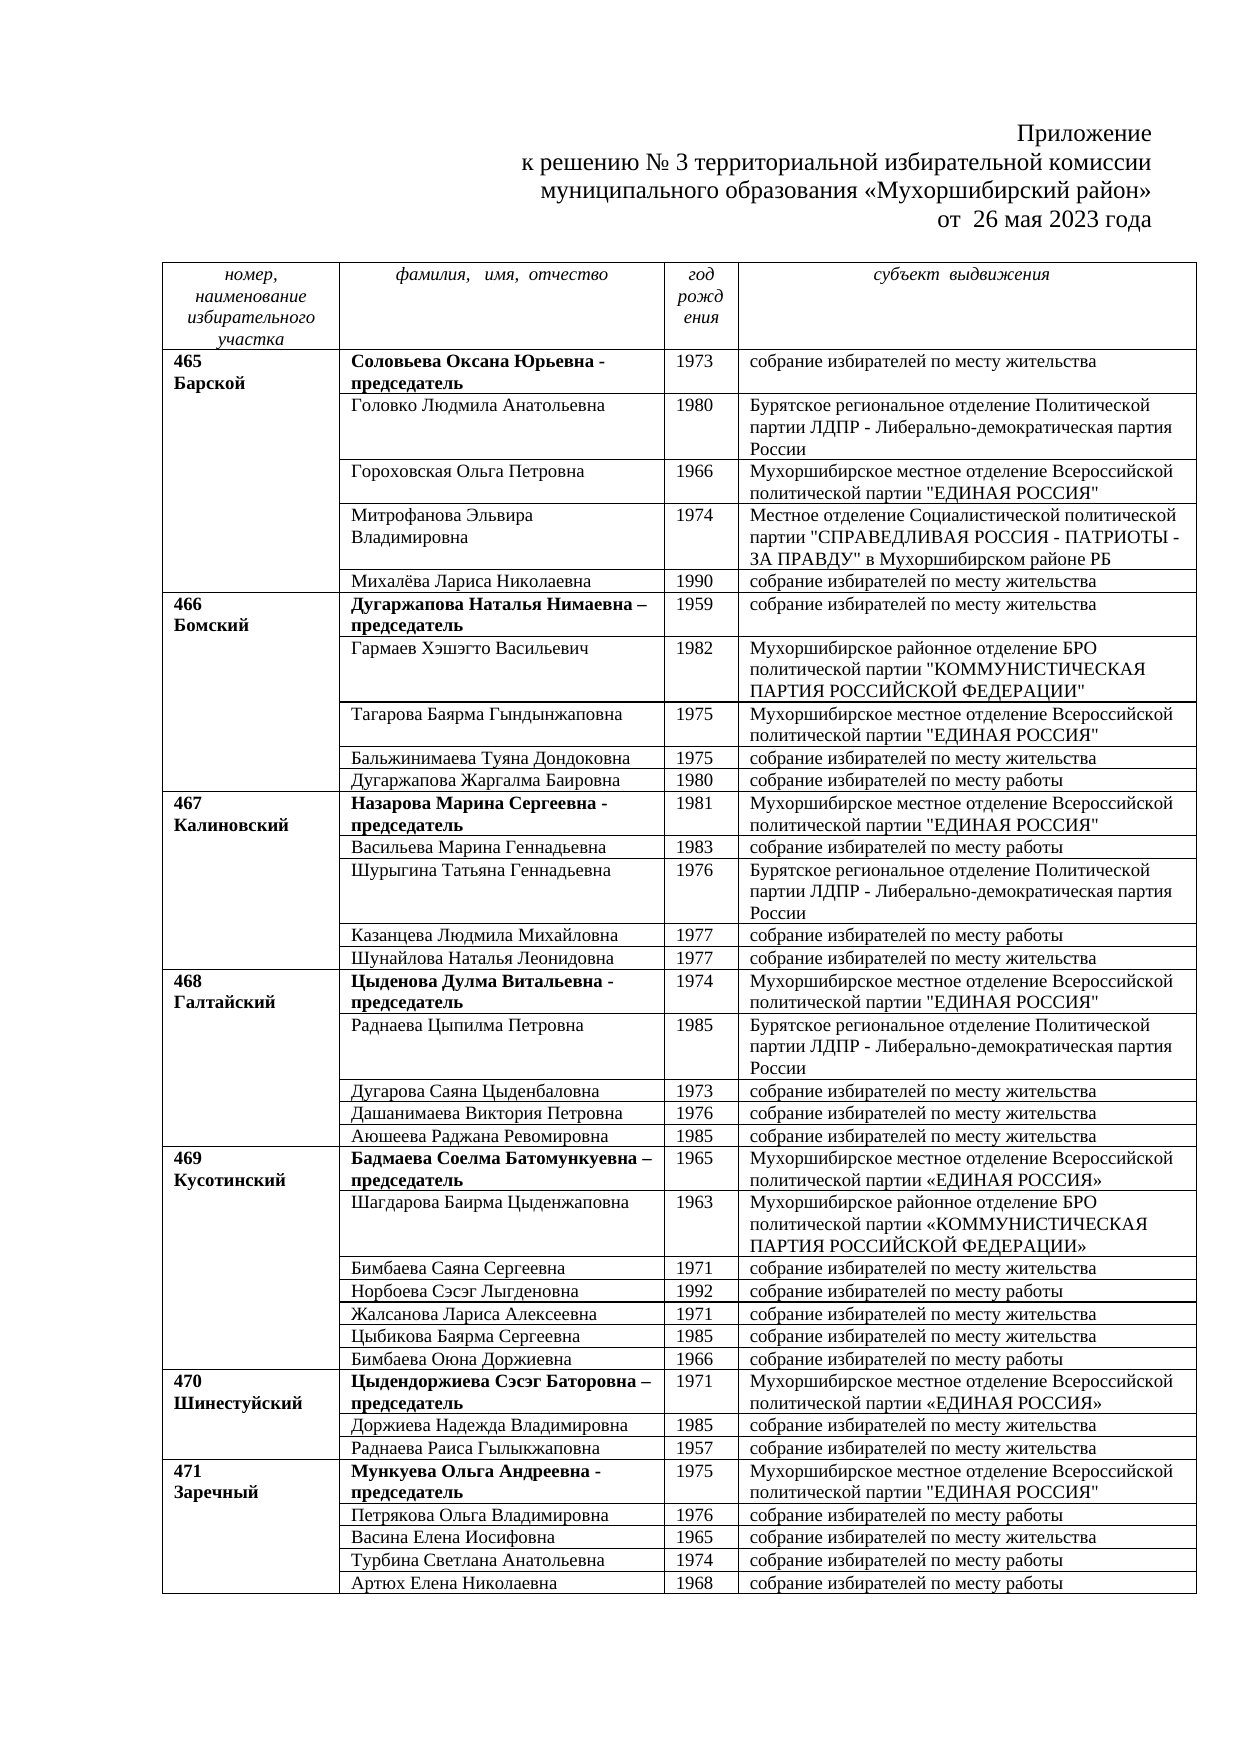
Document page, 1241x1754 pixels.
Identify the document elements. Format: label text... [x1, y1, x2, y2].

table_cell 1965 [665, 1147, 738, 1190]
table_cell 1981 [665, 792, 738, 835]
table_cell 1973 [665, 1080, 738, 1101]
table_cell Мухоршибирское местное отделение Всероссийской политической партии "ЕДИНАЯ РОССИЯ" [739, 1460, 1196, 1503]
table_cell 1976 [665, 1504, 738, 1525]
table_cell Бадмаева Соелма Батомункуевна – председатель [340, 1147, 664, 1190]
table_cell Артюх Елена Николаевна [340, 1572, 664, 1593]
table_cell Казанцева Людмила Михайловна [340, 924, 664, 946]
table_cell Михалёва Лариса Николаевна [340, 570, 664, 592]
table_cell Норбоева Сэсэг Лыгденовна [340, 1280, 664, 1301]
table_cell собрание избирателей по месту жительства [739, 1102, 1196, 1124]
table_cell 1976 [665, 859, 738, 923]
text Приложение [177, 118, 1152, 147]
table_cell Бимбаева Саяна Сергеевна [340, 1257, 664, 1279]
table_cell собрание избирателей по месту работы [739, 1348, 1196, 1369]
table_cell собрание избирателей по месту жительства [739, 747, 1196, 768]
table_cell собрание избирателей по месту работы [739, 1504, 1196, 1525]
table_header год рождения [665, 263, 738, 349]
table_cell Назарова Марина Сергеевна - председатель [340, 792, 664, 835]
table_cell собрание избирателей по месту жительства [739, 1437, 1196, 1458]
table_cell 466 Бомский [163, 593, 339, 791]
table_cell собрание избирателей по месту жительства [739, 570, 1196, 592]
table_cell Дугаржапова Наталья Нимаевна – председатель [340, 593, 664, 636]
table_cell Дугарова Саяна Цыденбаловна [340, 1080, 664, 1101]
table_cell 1985 [665, 1414, 738, 1436]
table_cell 1963 [665, 1191, 738, 1256]
table_cell собрание избирателей по месту жительства [739, 947, 1196, 968]
table_cell собрание избирателей по месту жительства [739, 1125, 1196, 1146]
table_cell Соловьева Оксана Юрьевна -председатель [340, 350, 664, 393]
table_cell Аюшеева Раджана Ревомировна [340, 1125, 664, 1146]
table_cell Мухоршибирское местное отделение Всероссийской политической партии "ЕДИНАЯ РОССИЯ" [739, 792, 1196, 835]
table_cell 1974 [665, 970, 738, 1013]
table_cell Мухоршибирское районное отделение БРО политической партии "КОММУНИСТИЧЕСКАЯ ПАРТИЯ РОССИЙСКОЙ ФЕДЕРАЦИИ" [739, 637, 1196, 701]
table_cell собрание избирателей по месту работы [739, 1549, 1196, 1571]
table_cell 1971 [665, 1257, 738, 1279]
table_cell 1976 [665, 1102, 738, 1124]
table_cell Бурятское региональное отделение Политической партии ЛДПР - Либерально-демократическая партия России [739, 394, 1196, 459]
table_cell Васильева Марина Геннадьевна [340, 836, 664, 858]
table_cell 1977 [665, 947, 738, 968]
table_header субъект выдвижения [739, 263, 1196, 349]
table_cell собрание избирателей по месту жительства [739, 350, 1196, 393]
table_cell Петрякова Ольга Владимировна [340, 1504, 664, 1525]
table_cell Шунайлова Наталья Леонидовна [340, 947, 664, 968]
table_cell 1985 [665, 1325, 738, 1347]
table_cell собрание избирателей по месту работы [739, 836, 1196, 858]
table_cell Мухоршибирское местное отделение Всероссийской политической партии «ЕДИНАЯ РОССИЯ» [739, 1147, 1196, 1190]
table_cell 1971 [665, 1370, 738, 1413]
table_cell 1975 [665, 703, 738, 746]
table_cell Мухоршибирское местное отделение Всероссийской политической партии "ЕДИНАЯ РОССИЯ" [739, 703, 1196, 746]
table_cell Турбина Светлана Анатольевна [340, 1549, 664, 1571]
table_cell Мухоршибирское районное отделение БРО политической партии «КОММУНИСТИЧЕСКАЯ ПАРТИЯ РОССИЙСКОЙ ФЕДЕРАЦИИ» [739, 1191, 1196, 1256]
table_cell собрание избирателей по месту жительства [739, 1414, 1196, 1436]
table_cell Васина Елена Иосифовна [340, 1526, 664, 1548]
table_cell Жалсанова Лариса Алексеевна [340, 1303, 664, 1324]
table_cell 1990 [665, 570, 738, 592]
table_cell Бальжинимаева Туяна Дондоковна [340, 747, 664, 768]
table_cell собрание избирателей по месту работы [739, 1572, 1196, 1593]
table_cell Цыбикова Баярма Сергеевна [340, 1325, 664, 1347]
table_cell 1980 [665, 394, 738, 459]
text от 26 мая 2023 года [177, 204, 1152, 233]
table_cell Раднаева Раиса Гылыкжаповна [340, 1437, 664, 1458]
table_cell 471 Заречный [163, 1460, 339, 1593]
table_cell 467 Калиновский [163, 792, 339, 968]
table_cell Шагдарова Баирма Цыденжаповна [340, 1191, 664, 1256]
table_cell собрание избирателей по месту жительства [739, 1080, 1196, 1101]
table_cell 1973 [665, 350, 738, 393]
table_cell Мухоршибирское местное отделение Всероссийской политической партии "ЕДИНАЯ РОССИЯ" [739, 970, 1196, 1013]
table_cell Мункуева Ольга Андреевна - председатель [340, 1460, 664, 1503]
table_cell Гармаев Хэшэгто Васильевич [340, 637, 664, 701]
table_cell 1965 [665, 1526, 738, 1548]
table_cell 468 Галтайский [163, 970, 339, 1146]
text муниципального образования «Мухоршибирский район» [177, 176, 1152, 204]
table_cell 1983 [665, 836, 738, 858]
table_cell 470 Шинестуйский [163, 1370, 339, 1458]
table_cell собрание избирателей по месту работы [739, 769, 1196, 791]
table_cell собрание избирателей по месту жительства [739, 1325, 1196, 1347]
table_cell собрание избирателей по месту жительства [739, 1303, 1196, 1324]
table_cell собрание избирателей по месту работы [739, 924, 1196, 946]
table_cell 1980 [665, 769, 738, 791]
table_cell 1959 [665, 593, 738, 636]
table_cell 1985 [665, 1014, 738, 1078]
table_cell собрание избирателей по месту жительства [739, 593, 1196, 636]
table_cell Раднаева Цыпилма Петровна [340, 1014, 664, 1078]
table_cell Дугаржапова Жаргалма Баировна [340, 769, 664, 791]
table_header фамилия, имя, отчество [340, 263, 664, 349]
table_cell 1966 [665, 460, 738, 503]
table_cell 1974 [665, 1549, 738, 1571]
table_cell Митрофанова Эльвира Владимировна [340, 504, 664, 569]
table_cell Местное отделение Социалистической политической партии "СПРАВЕДЛИВАЯ РОССИЯ - ПАТРИОТЫ - ЗА ПРАВДУ" в Мухоршибирском районе РБ [739, 504, 1196, 569]
table_cell 1971 [665, 1303, 738, 1324]
table_cell 469 Кусотинский [163, 1147, 339, 1369]
table_cell Шурыгина Татьяна Геннадьевна [340, 859, 664, 923]
table_cell Мухоршибирское местное отделение Всероссийской политической партии "ЕДИНАЯ РОССИЯ" [739, 460, 1196, 503]
table_cell собрание избирателей по месту жительства [739, 1257, 1196, 1279]
table_cell 465 Барской [163, 350, 339, 592]
table_cell Бурятское региональное отделение Политической партии ЛДПР - Либерально-демократическая партия России [739, 1014, 1196, 1078]
text к решению № 3 территориальной избирательной комиссии [177, 147, 1152, 176]
table_cell 1968 [665, 1572, 738, 1593]
table_cell Тагарова Баярма Гындынжаповна [340, 703, 664, 746]
table_cell Головко Людмила Анатольевна [340, 394, 664, 459]
table_cell Цыдендоржиева Сэсэг Баторовна – председатель [340, 1370, 664, 1413]
table_cell 1966 [665, 1348, 738, 1369]
table_cell Гороховская Ольга Петровна [340, 460, 664, 503]
table_cell собрание избирателей по месту жительства [739, 1526, 1196, 1548]
table_cell Доржиева Надежда Владимировна [340, 1414, 664, 1436]
table_cell 1985 [665, 1125, 738, 1146]
table_cell Цыденова Дулма Витальевна - председатель [340, 970, 664, 1013]
table_cell Бурятское региональное отделение Политической партии ЛДПР - Либерально-демократическая партия России [739, 859, 1196, 923]
table_cell собрание избирателей по месту работы [739, 1280, 1196, 1301]
table_cell Бимбаева Оюна Доржиевна [340, 1348, 664, 1369]
table_cell 1992 [665, 1280, 738, 1301]
table_header номер, наименование избирательного участка [163, 263, 339, 349]
table_cell 1974 [665, 504, 738, 569]
table_cell Мухоршибирское местное отделение Всероссийской политической партии «ЕДИНАЯ РОССИЯ» [739, 1370, 1196, 1413]
table_cell 1977 [665, 924, 738, 946]
table_cell 1975 [665, 1460, 738, 1503]
table_cell 1957 [665, 1437, 738, 1458]
table_cell Дашанимаева Виктория Петровна [340, 1102, 664, 1124]
table_cell 1982 [665, 637, 738, 701]
table_cell 1975 [665, 747, 738, 768]
